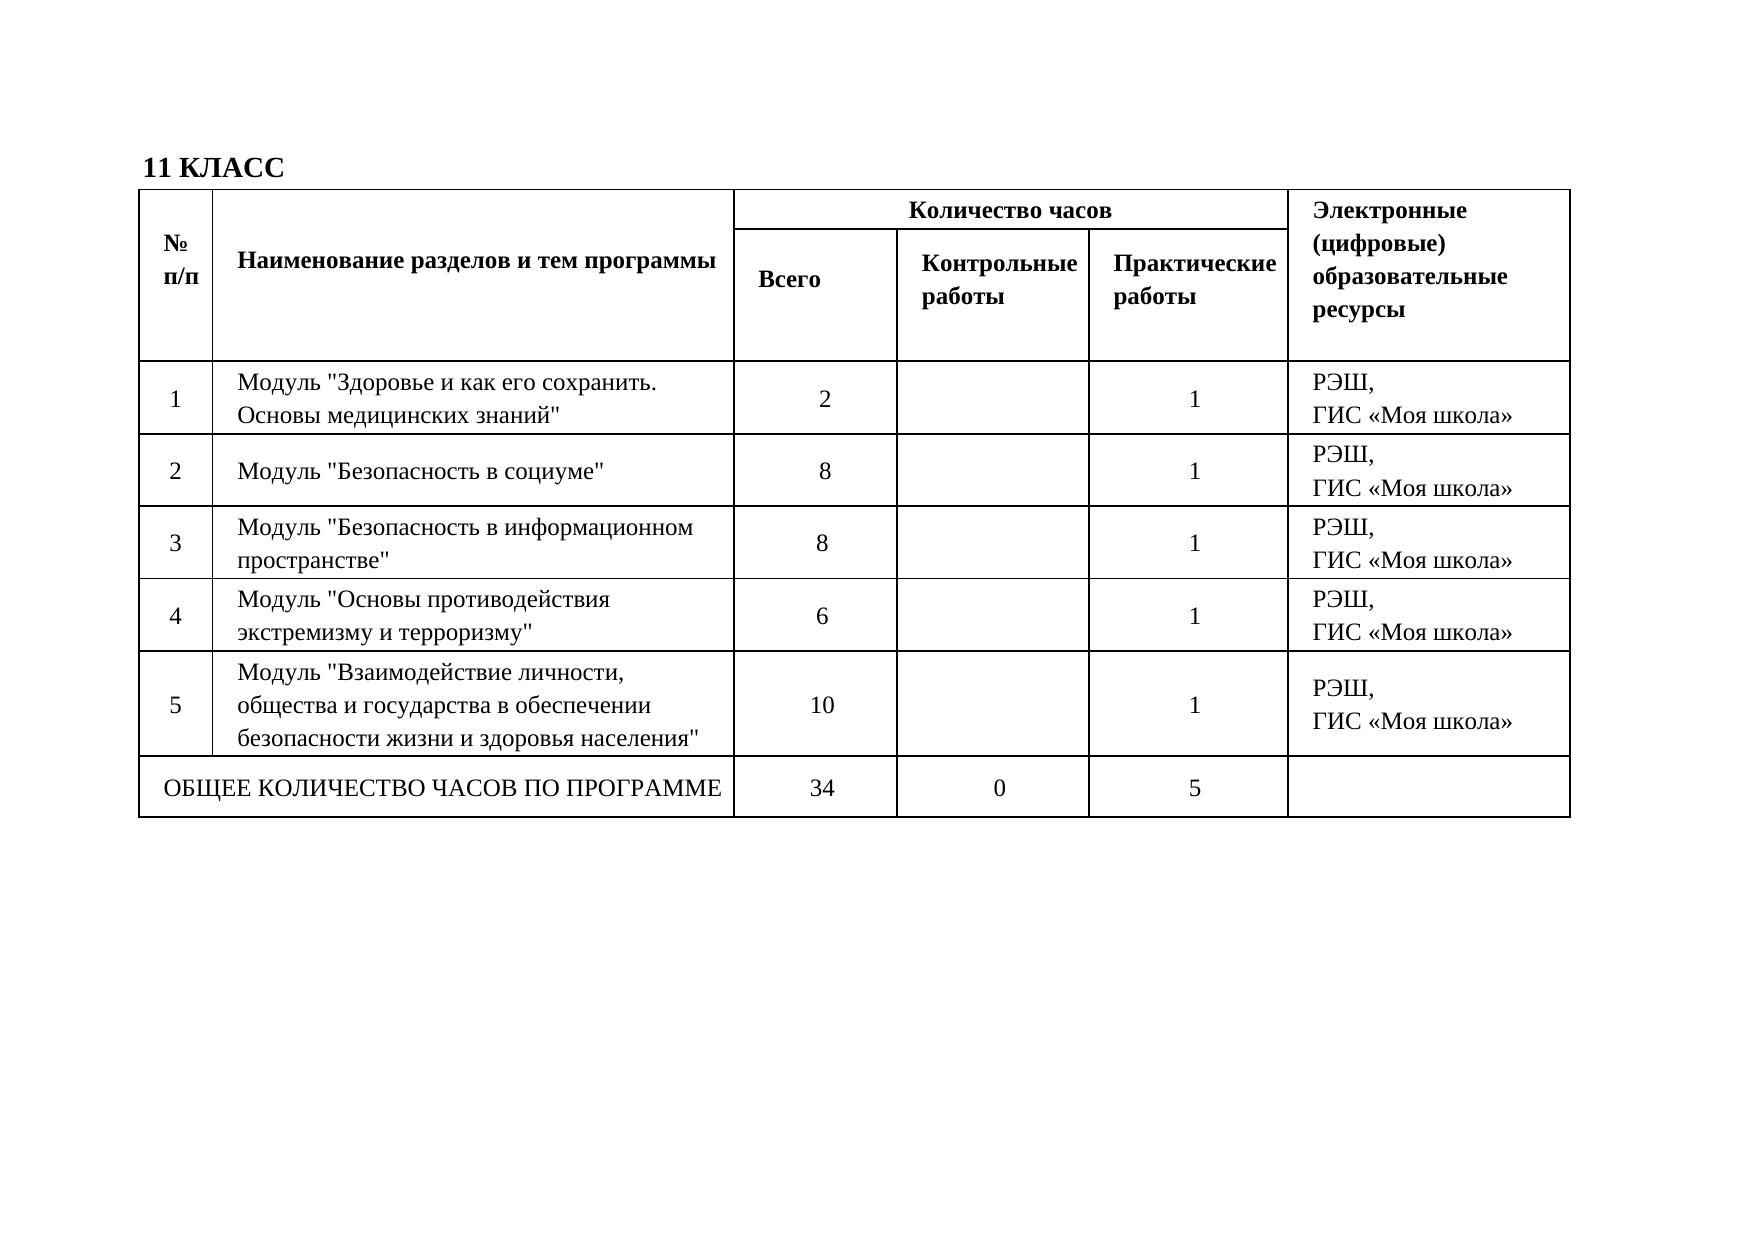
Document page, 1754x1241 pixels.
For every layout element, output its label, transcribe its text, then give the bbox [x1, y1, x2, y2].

table_cell Модуль "Безопасность в социуме" [213, 435, 733, 505]
table_cell РЭШ, ГИС «Моя школа» [1289, 579, 1569, 650]
table_cell 2 [140, 435, 212, 505]
table_cell [898, 435, 1088, 505]
table_cell 1 [1090, 435, 1287, 505]
table_cell 3 [140, 507, 212, 578]
table_cell Контрольные работы [898, 230, 1088, 360]
table_cell [898, 507, 1088, 578]
table_cell 2 [735, 362, 896, 433]
table_cell РЭШ, ГИС «Моя школа» [1289, 652, 1569, 755]
table_cell РЭШ, ГИС «Моя школа» [1289, 435, 1569, 505]
table_cell [898, 579, 1088, 650]
table_cell 5 [140, 652, 212, 755]
table_cell [898, 362, 1088, 433]
text 11 КЛАСС [135, 150, 1604, 183]
table_cell Модуль "Основы противодействия экстремизму и терроризму" [213, 579, 733, 650]
table_cell 1 [140, 362, 212, 433]
table_cell 8 [735, 435, 896, 505]
table_header № п/п [140, 190, 212, 360]
table_cell [898, 652, 1088, 755]
table_cell 5 [1090, 757, 1287, 816]
table_header Наименование разделов и тем программы [213, 190, 733, 360]
table_cell 1 [1090, 579, 1287, 650]
table_cell 34 [735, 757, 896, 816]
table_cell 6 [735, 579, 896, 650]
table_cell ОБЩЕЕ КОЛИЧЕСТВО ЧАСОВ ПО ПРОГРАММЕ [140, 757, 733, 816]
table_header Количество часов [735, 190, 1287, 228]
table_cell РЭШ, ГИС «Моя школа» [1289, 507, 1569, 578]
table_cell Модуль "Безопасность в информационном пространстве" [213, 507, 733, 578]
table_cell 1 [1090, 507, 1287, 578]
table_cell Модуль "Здоровье и как его сохранить. Основы медицинских знаний" [213, 362, 733, 433]
table_cell Модуль "Взаимодействие личности, общества и государства в обеспечении безопасности жизни и здоровья населения" [213, 652, 733, 755]
table_cell РЭШ, ГИС «Моя школа» [1289, 362, 1569, 433]
table_cell [1289, 757, 1569, 816]
table_cell 1 [1090, 652, 1287, 755]
table_cell 1 [1090, 362, 1287, 433]
table_header Электронные (цифровые) образовательные ресурсы [1289, 190, 1569, 360]
table_cell 0 [898, 757, 1088, 816]
table_cell 10 [735, 652, 896, 755]
table_cell Всего [735, 230, 896, 360]
table_cell Практические работы [1090, 230, 1287, 360]
table_cell 4 [140, 579, 212, 650]
table_cell 8 [735, 507, 896, 578]
